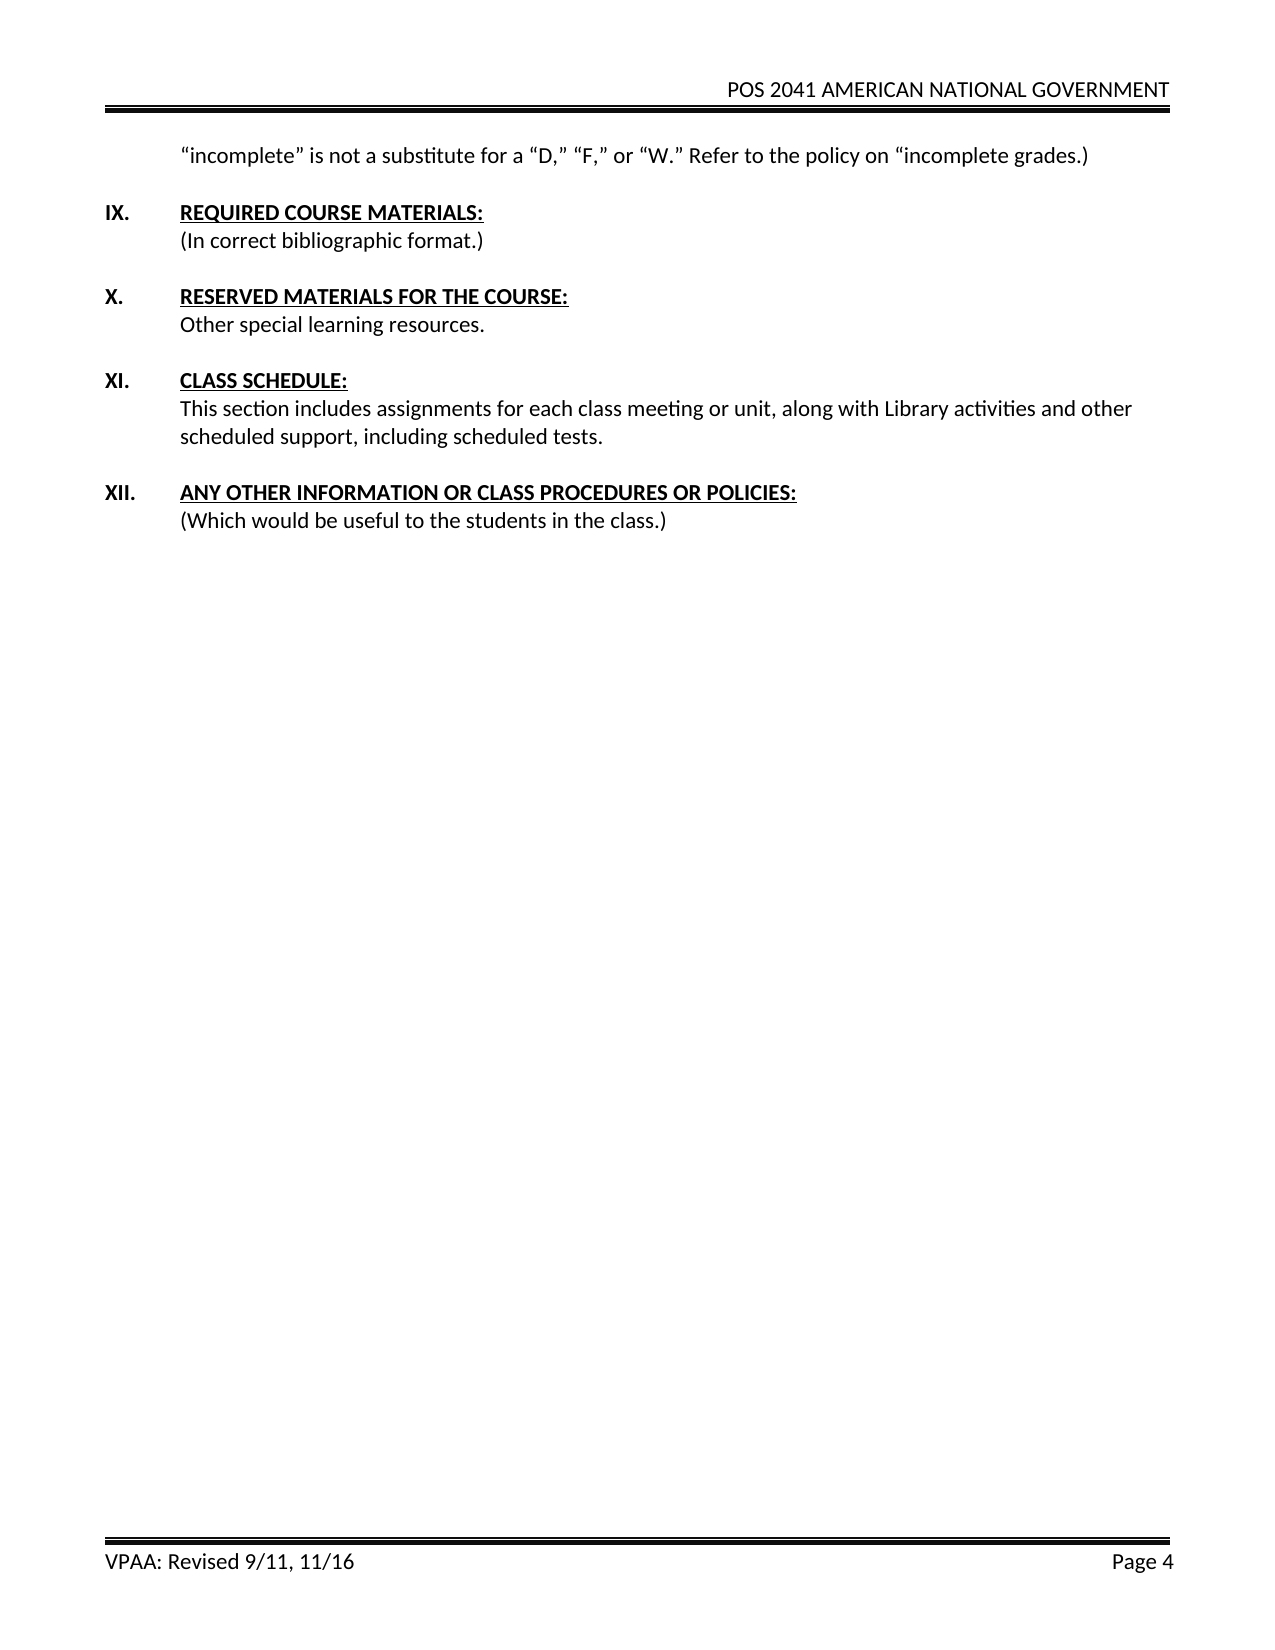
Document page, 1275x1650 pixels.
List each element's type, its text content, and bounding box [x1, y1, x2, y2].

list REQUIRED COURSE MATERIALS: [105, 198, 1170, 226]
text (In correct bibliographic format.) [180, 226, 1170, 254]
text This section includes assignments for each class meeting or unit, along with Library activities and other scheduled support, including scheduled tests. [180, 394, 1170, 450]
text Other special learning resources. [180, 310, 1170, 338]
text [180, 142, 1170, 170]
list CLASS SCHEDULE: [105, 366, 1170, 394]
text (Which would be useful to the students in the class.) [180, 506, 1170, 534]
list RESERVED MATERIALS FOR THE COURSE: [105, 282, 1170, 310]
list ANY OTHER INFORMATION OR CLASS PROCEDURES OR POLICIES: [105, 478, 1170, 506]
